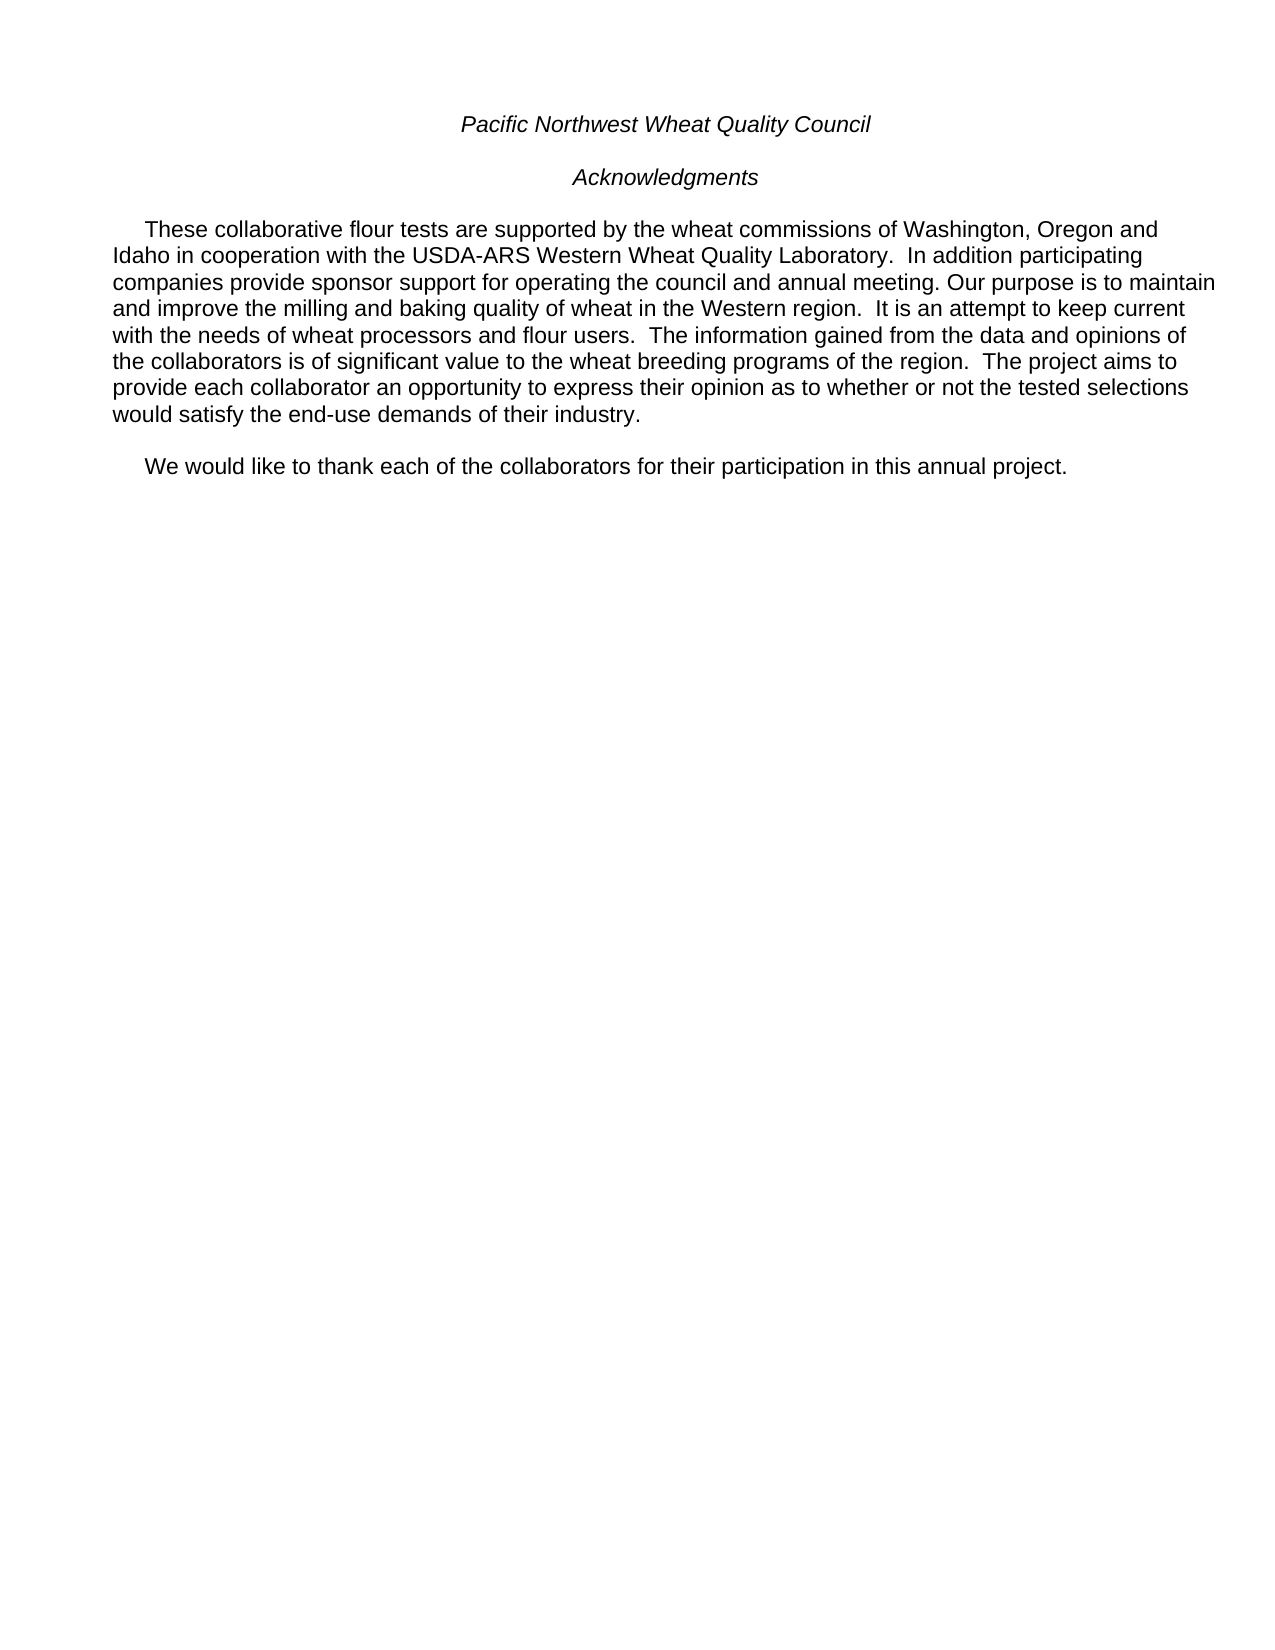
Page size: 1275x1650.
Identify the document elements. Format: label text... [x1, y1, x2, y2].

text Acknowledgments [112, 163, 1219, 190]
text Pacific Northwest Wheat Quality Council [112, 111, 1219, 137]
text We would like to thank each of the collaborators for their participation in this annual project. [112, 453, 1219, 480]
text These collaborative flour tests are supported by the wheat commissions of Washington, Oregon and Idaho in cooperation with the USDA-ARS Western Wheat Quality Laboratory. In addition participating companies provide sponsor support for operating the council and annual meeting. Our purpose is to maintain and improve the milling and baking quality of wheat in the Western region. It is an attempt to keep current with the needs of wheat processors and flour users. The information gained from the data and opinions of the collaborators is of significant value to the wheat breeding programs of the region. The project aims to provide each collaborator an opportunity to express their opinion as to whether or not the tested selections would satisfy the end-use demands of their industry. [112, 216, 1219, 427]
